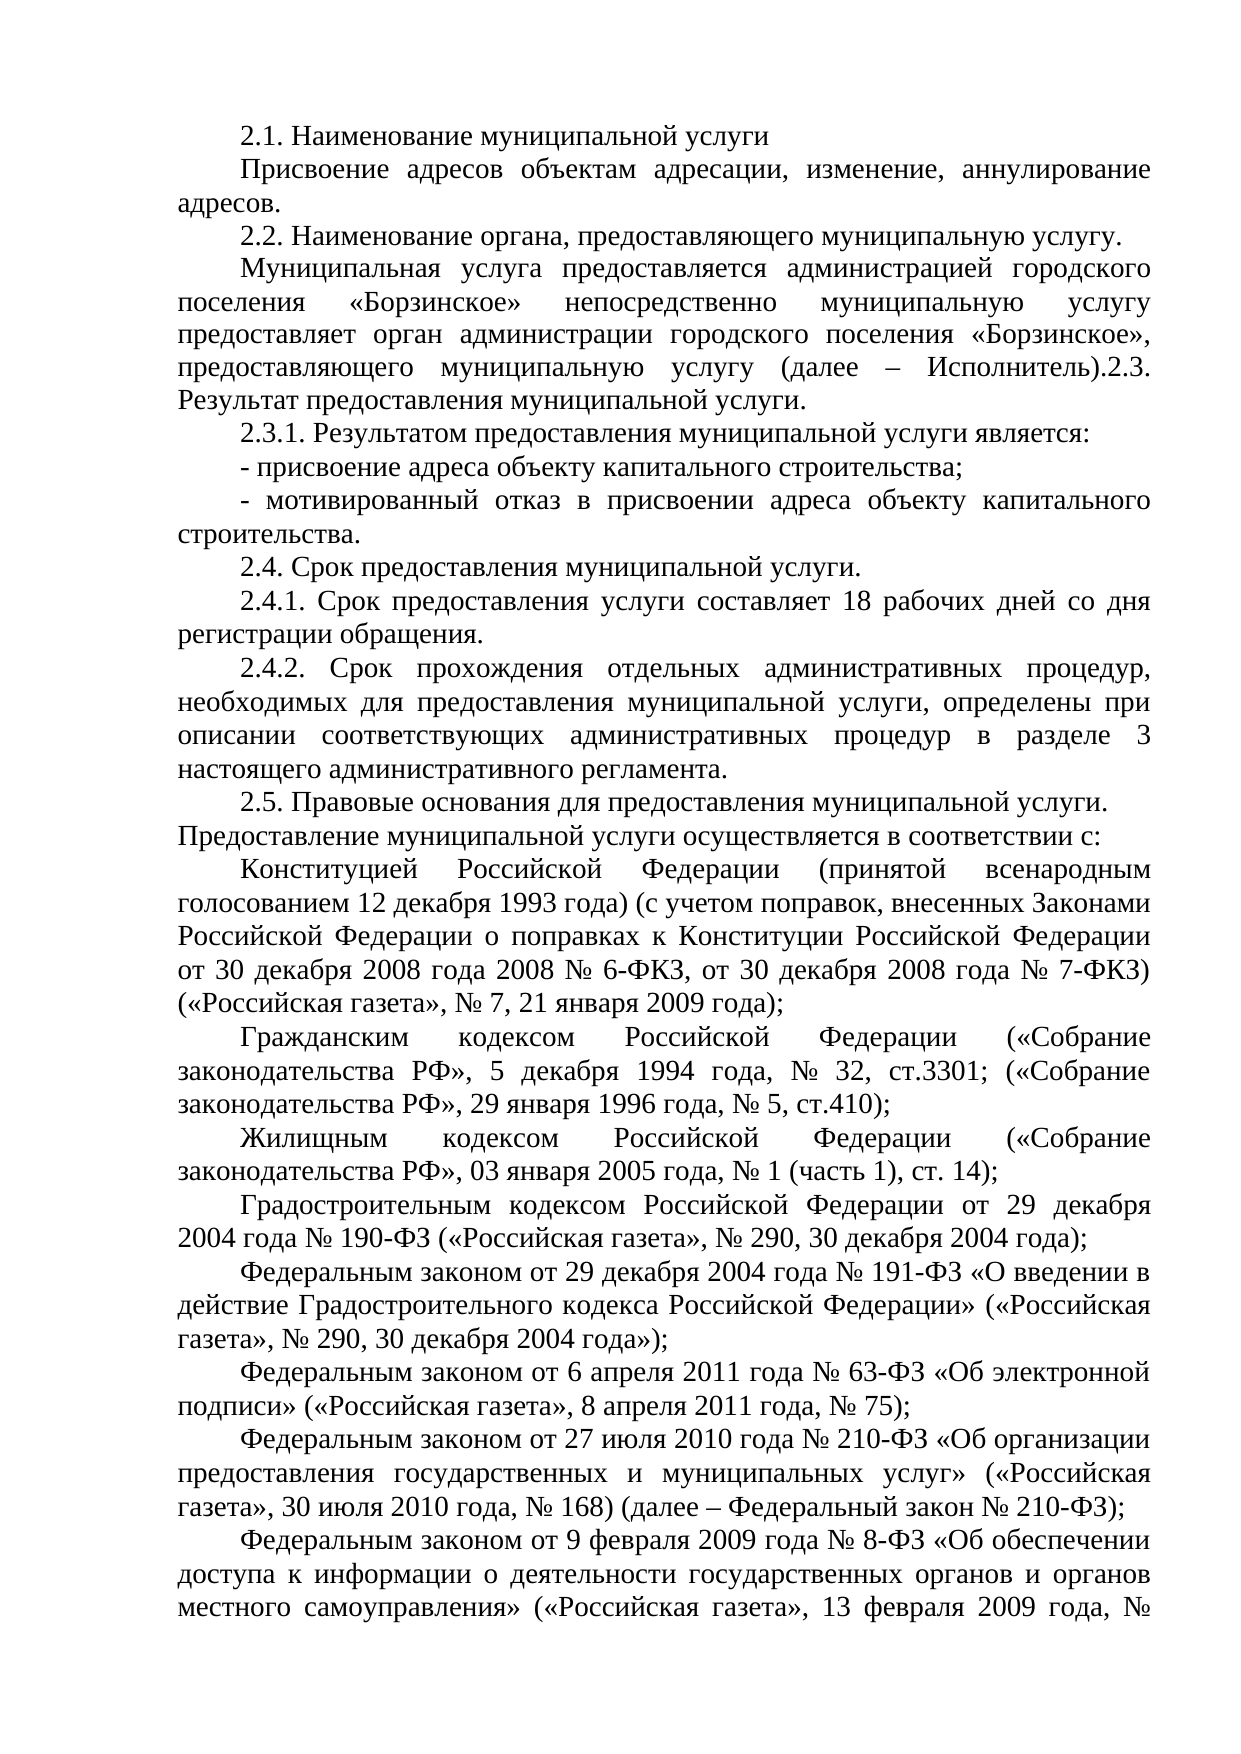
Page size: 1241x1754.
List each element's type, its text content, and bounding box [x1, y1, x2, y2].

text Федеральным законом от 6 апреля 2011 года № 63-ФЗ «Об электронной подписи» («Российская газета», 8 апреля 2011 года, № 75); [177, 1354, 1152, 1422]
text 2.4.2. Срок прохождения отдельных административных процедур, необходимых для предоставления муниципальной услуги, определены при описании соответствующих административных процедур в разделе 3 настоящего административного регламента. [177, 650, 1152, 784]
text 2.4. Срок предоставления муниципальной услуги. [177, 549, 1152, 583]
text 2.5. Правовые основания для предоставления муниципальной услуги. [177, 784, 1152, 818]
text Предоставление муниципальной услуги осуществляется в соответствии с: [177, 818, 1152, 851]
text 2.3.1. Результатом предоставления муниципальной услуги является: [177, 416, 1152, 449]
text Присвоение адресов объектам адресации, изменение, аннулирование адресов. [177, 152, 1152, 219]
text Конституцией Российской Федерации (принятой всенародным голосованием 12 декабря 1993 года) (с учетом поправок, внесенных Законами Российской Федерации о поправках к Конституции Российской Федерации от 30 декабря 2008 года 2008 № 6-ФКЗ, от 30 декабря 2008 года № 7-ФКЗ) («Российская газета», № 7, 21 января 2009 года); [177, 851, 1152, 1019]
text Муниципальная услуга предоставляется администрацией городского поселения «Борзинское» непосредственно муниципальную услугу предоставляет орган администрации городского поселения «Борзинское», предоставляющего муниципальную услугу (далее – Исполнитель).2.3. Результат предоставления муниципальной услуги. [177, 252, 1152, 416]
text 2.4.1. Срок предоставления услуги составляет 18 рабочих дней со дня регистрации обращения. [177, 583, 1152, 650]
text Градостроительным кодексом Российской Федерации от 29 декабря 2004 года № 190-ФЗ («Российская газета», № 290, 30 декабря 2004 года); [177, 1187, 1152, 1254]
text Федеральным законом от 27 июля 2010 года № 210-ФЗ «Об организации предоставления государственных и муниципальных услуг» («Российская газета», 30 июля 2010 года, № 168) (далее – Федеральный закон № 210-ФЗ); [177, 1422, 1152, 1522]
text Гражданским кодексом Российской Федерации («Собрание законодательства РФ», 5 декабря 1994 года, № 32, ст.3301; («Собрание законодательства РФ», 29 января 1996 года, № 5, ст.410); [177, 1019, 1152, 1120]
text 2.2. Наименование органа, предоставляющего муниципальную услугу. [177, 219, 1152, 252]
text - присвоение адреса объекту капитального строительства; [177, 449, 1152, 482]
text Федеральным законом от 29 декабря 2004 года № 191-ФЗ «О введении в действие Градостроительного кодекса Российской Федерации» («Российская газета», № 290, 30 декабря 2004 года»); [177, 1254, 1152, 1354]
text - мотивированный отказ в присвоении адреса объекту капитального строительства. [177, 482, 1152, 549]
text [177, 1522, 1152, 1623]
text 2.1. Наименование муниципальной услуги [177, 118, 1152, 152]
text Жилищным кодексом Российской Федерации («Собрание законодательства РФ», 03 января 2005 года, № 1 (часть 1), ст. 14); [177, 1120, 1152, 1187]
